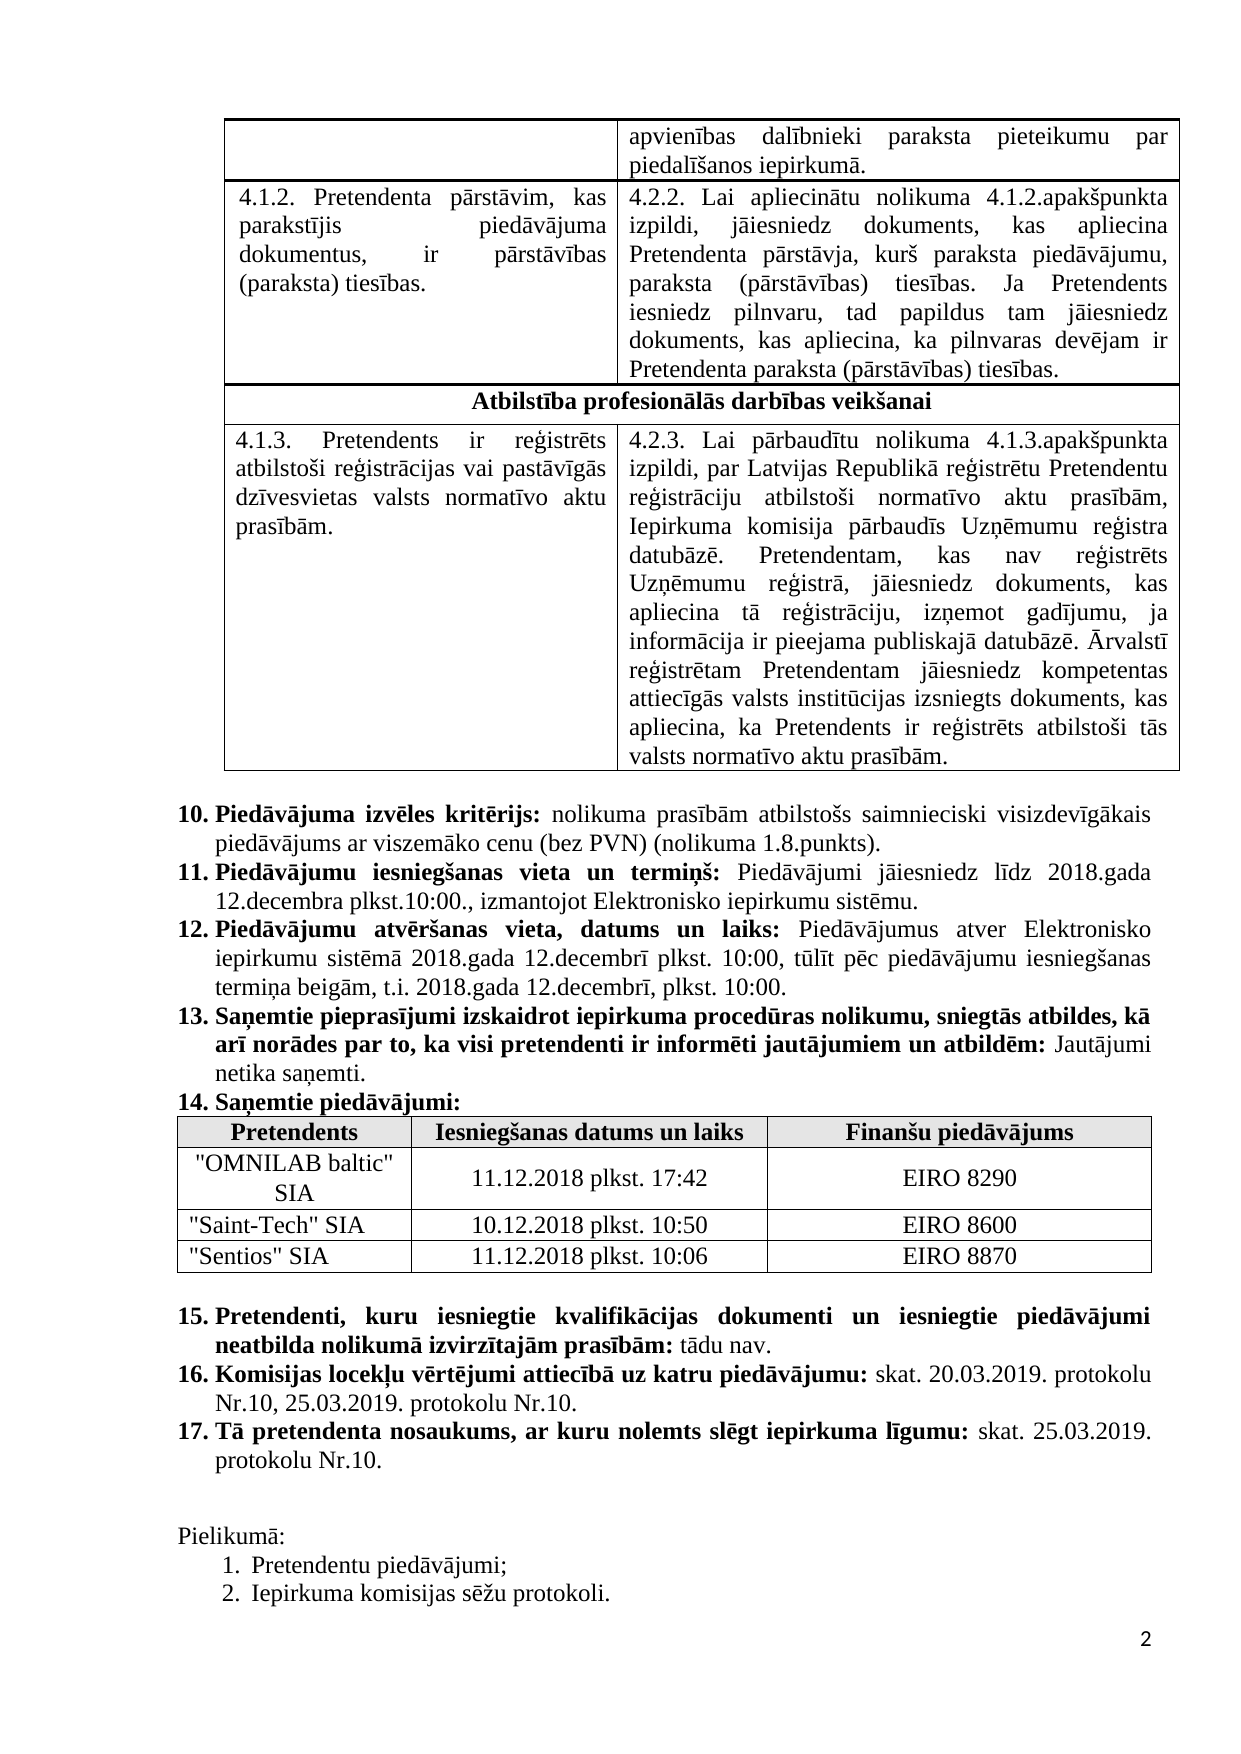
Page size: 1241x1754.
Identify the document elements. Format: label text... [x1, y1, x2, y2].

list Piedāvājumu atvēršanas vieta, datums un laiks: Piedāvājumus atver Elektronisko iepirkumu sistēmā 2018.gada 12.decembrī plkst. 10:00, tūlīt pēc piedāvājumu iesniegšanas termiņa beigām, t.i. 2018.gada 12.decembrī, plkst. 10:00. [177, 914, 1152, 1001]
list Piedāvājumu iesniegšanas vieta un termiņš: Piedāvājumi jāiesniedz līdz 2018.gada 12.decembra plkst.10:00., izmantojot Elektronisko iepirkumu sistēmu. [177, 857, 1152, 914]
list Piedāvājuma izvēles kritērijs: nolikuma prasībām atbilstošs saimnieciski visizdevīgākais piedāvājums ar viszemāko cenu (bez PVN) (nolikuma 1.8.punkts). [177, 799, 1152, 857]
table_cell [225, 121, 617, 179]
list Pretendenti, kuru iesniegtie kvalifikācijas dokumenti un iesniegtie piedāvājumi neatbilda nolikumā izvirzītajām prasībām: tādu nav. [177, 1301, 1152, 1359]
table_cell EIRO 8870 [768, 1241, 1151, 1272]
table_header Finanšu piedāvājums [768, 1117, 1151, 1147]
table_header Pretendents [178, 1117, 411, 1147]
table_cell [618, 121, 1179, 179]
table_header Iesniegšanas datums un laiks [412, 1117, 767, 1147]
table_cell "Saint-Tech" SIA [178, 1210, 411, 1240]
table_cell "OMNILAB baltic" SIA [178, 1148, 411, 1209]
title Pretendentu piedāvājumi; [222, 1550, 1156, 1578]
table_cell EIRO 8290 [768, 1148, 1151, 1209]
list Saņemtie piedāvājumi: [177, 1087, 1152, 1116]
table_cell 4.2.3. Lai pārbaudītu nolikuma 4.1.3.apakšpunkta izpildi, par Latvijas Republikā reģistrētu Pretendentu reģistrāciju atbilstoši normatīvo aktu prasībām, Iepirkuma komisija pārbaudīs Uzņēmumu reģistra datubāzē. Pretendentam, kas nav reģistrēts Uzņēmumu reģistrā, jāiesniedz dokuments, kas apliecina tā reģistrāciju, izņemot gadījumu, ja informācija ir pieejama publiskajā datubāzē. Ārvalstī reģistrētam Pretendentam jāiesniedz kompetentas attiecīgās valsts institūcijas izsniegts dokuments, kas apliecina, ka Pretendents ir reģistrēts atbilstoši tās valsts normatīvo aktu prasībām. [618, 425, 1179, 770]
table_cell 11.12.2018 plkst. 17:42 [412, 1148, 767, 1209]
list Komisijas locekļu vērtējumi attiecībā uz katru piedāvājumu: skat. 20.03.2019. protokolu Nr.10, 25.03.2019. protokolu Nr.10. [177, 1359, 1152, 1416]
text Pielikumā: [177, 1521, 1156, 1550]
table_cell 4.1.2. Pretendenta pārstāvim, kas parakstījis piedāvājuma dokumentus, ir pārstāvības (paraksta) tiesības. [225, 182, 617, 383]
table_cell 4.2.2. Lai apliecinātu nolikuma 4.1.2.apakšpunkta izpildi, jāiesniedz dokuments, kas apliecina Pretendenta pārstāvja, kurš paraksta piedāvājumu, paraksta (pārstāvības) tiesības. Ja Pretendents iesniedz pilnvaru, tad papildus tam jāiesniedz dokuments, kas apliecina, ka pilnvaras devējam ir Pretendenta paraksta (pārstāvības) tiesības. [618, 182, 1179, 383]
table_cell Atbilstība profesionālās darbības veikšanai [225, 386, 1179, 424]
table_cell 4.1.3. Pretendents ir reģistrēts atbilstoši reģistrācijas vai pastāvīgās dzīvesvietas valsts normatīvo aktu prasībām. [225, 425, 617, 770]
title Iepirkuma komisijas sēžu protokoli. [222, 1578, 1156, 1607]
list Saņemtie pieprasījumi izskaidrot iepirkuma procedūras nolikumu, sniegtās atbildes, kā arī norādes par to, ka visi pretendenti ir informēti jautājumiem un atbildēm: Jautājumi netika saņemti. [177, 1001, 1152, 1087]
table_cell 10.12.2018 plkst. 10:50 [412, 1210, 767, 1240]
list Tā pretendenta nosaukums, ar kuru nolemts slēgt iepirkuma līgumu: skat. 25.03.2019. protokolu Nr.10. [177, 1416, 1152, 1474]
table_cell "Sentios" SIA [178, 1241, 411, 1272]
table_cell EIRO 8600 [768, 1210, 1151, 1240]
table_cell 11.12.2018 plkst. 10:06 [412, 1241, 767, 1272]
